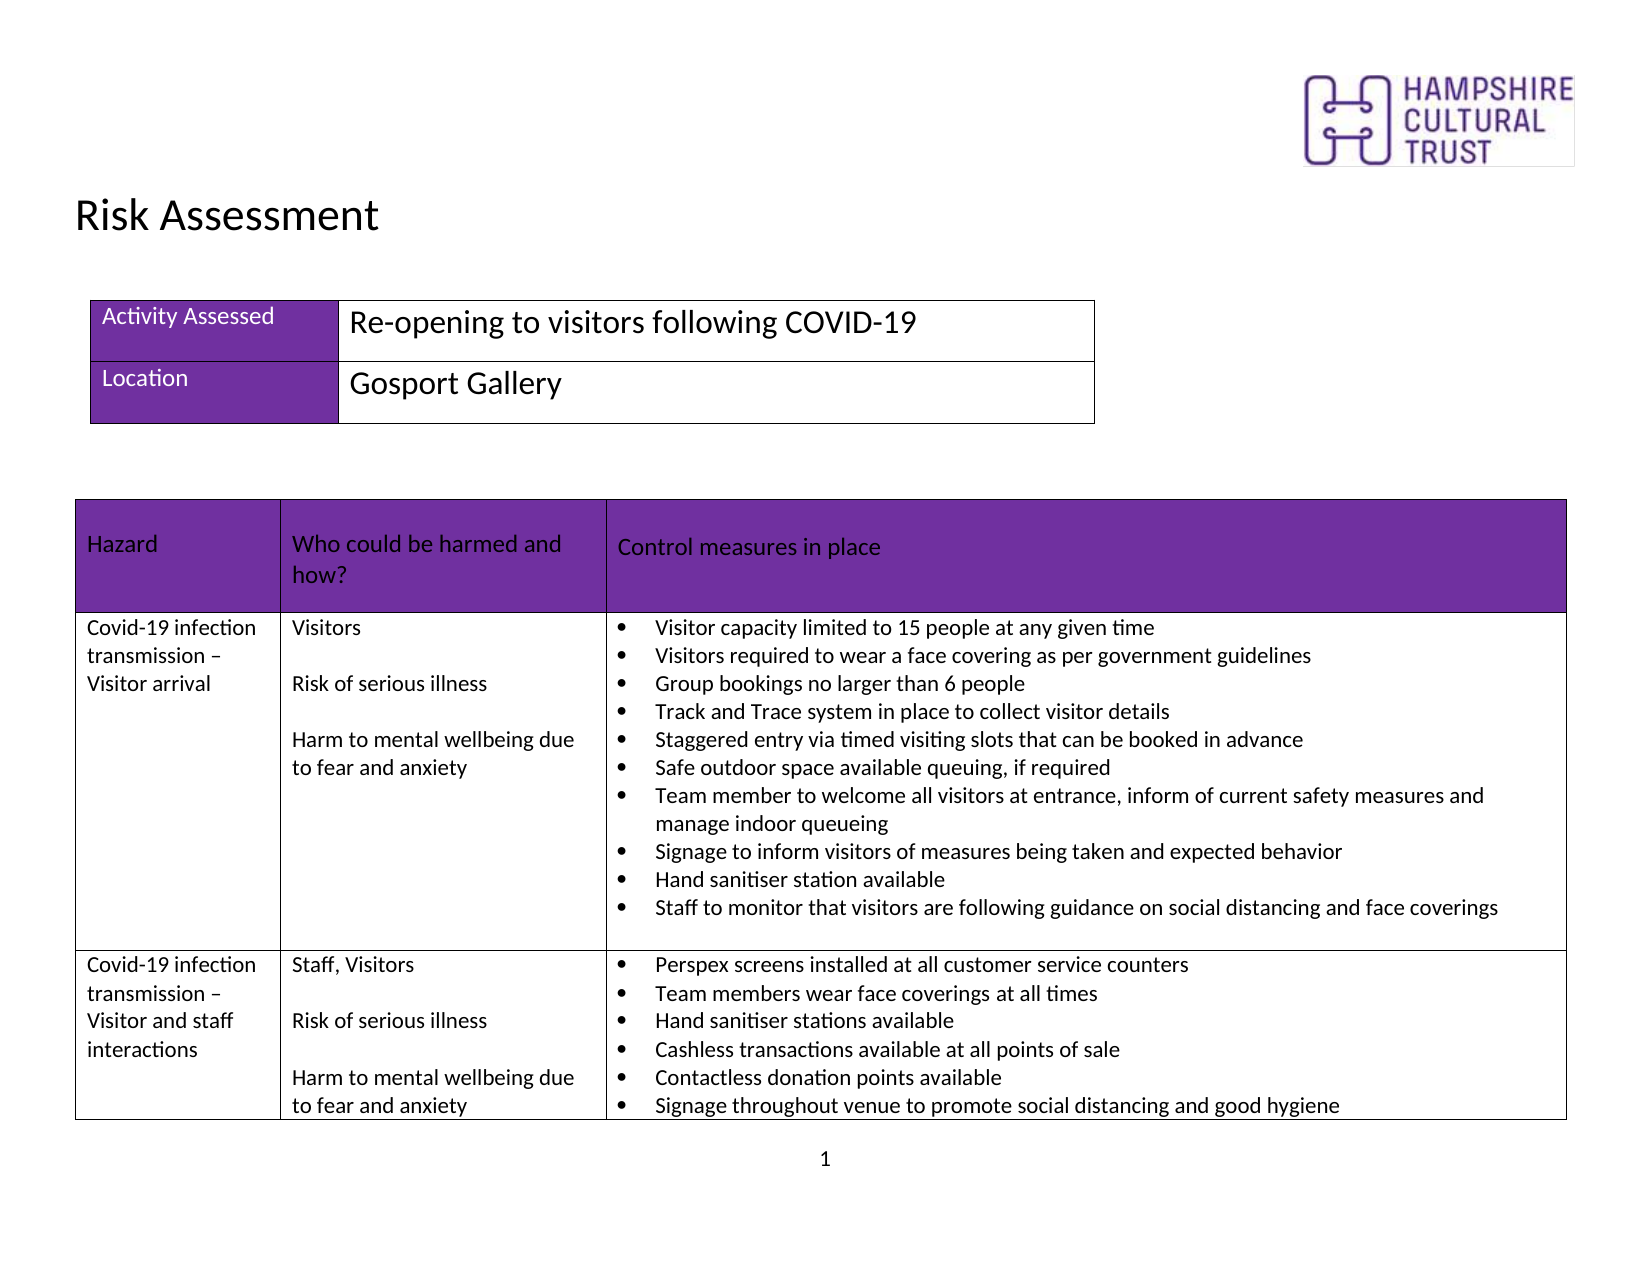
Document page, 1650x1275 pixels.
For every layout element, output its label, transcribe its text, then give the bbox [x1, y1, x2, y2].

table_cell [281, 951, 606, 1119]
table_cell Visitor capacity limited to 15 people at any given time Visitors required to wear a face covering as per government guidelines Group bookings no larger than 6 people Track and Trace system in place to collect visitor details Staggered entry via timed visiting slots that can be booked in advance Safe outdoor space available queuing, if required Team member to welcome all visitors at entrance, inform of current safety measures and manage indoor queueing Signage to inform visitors of measures being taken and expected behavior Hand sanitiser station available Staff to monitor that visitors are following guidance on social distancing and face coverings [607, 613, 1566, 949]
table_cell Covid-19 infection transmission – Visitor arrival [76, 613, 280, 949]
picture [1303, 75, 1575, 168]
table_header Hazard [76, 500, 280, 612]
text Risk Assessment [75, 186, 1575, 242]
table_cell Visitors Risk of serious illness Harm to mental wellbeing due to fear and anxiety [281, 613, 606, 949]
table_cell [607, 951, 1566, 1119]
table_header Who could be harmed and how? [281, 500, 606, 612]
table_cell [76, 951, 280, 1119]
table_header Control measures in place [607, 500, 1566, 612]
